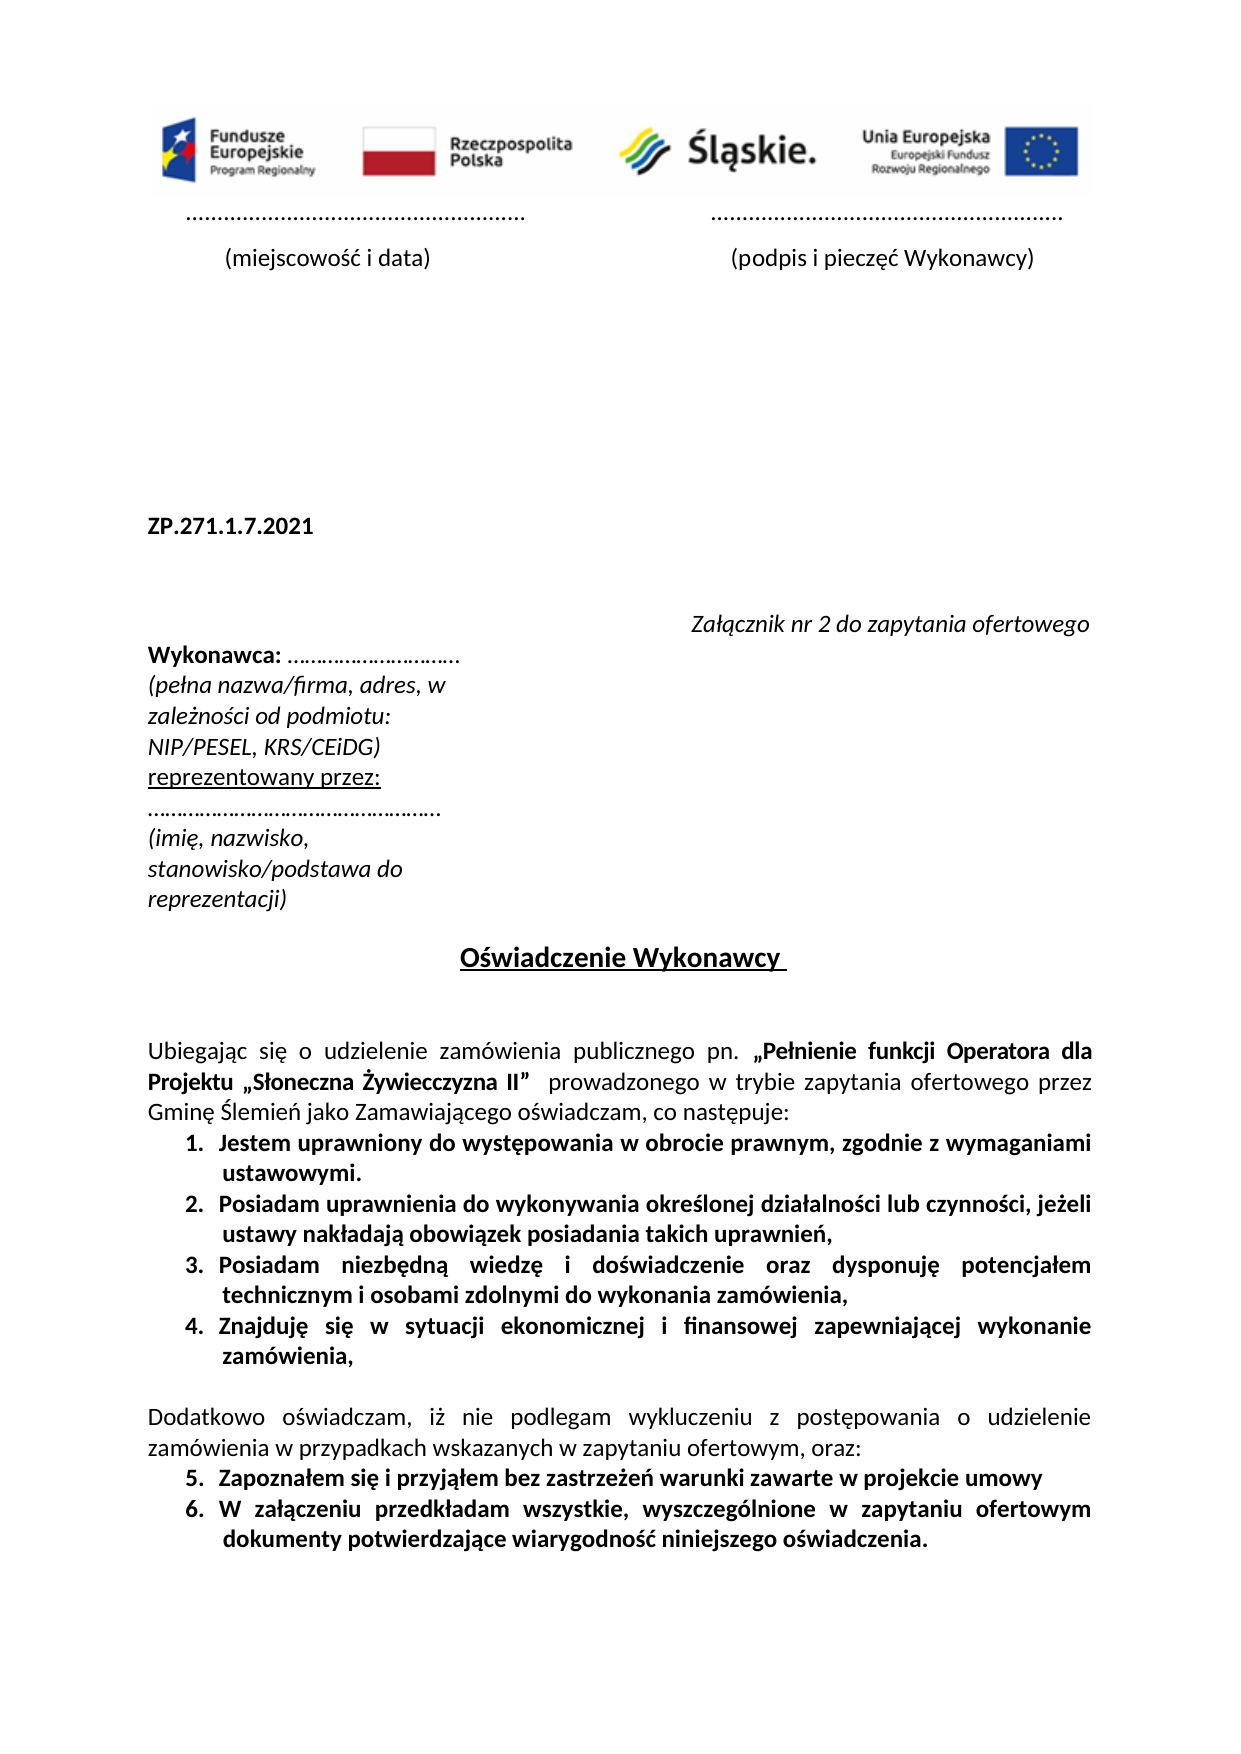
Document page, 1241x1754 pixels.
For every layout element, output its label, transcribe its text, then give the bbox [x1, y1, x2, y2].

text Załącznik nr 2 do zapytania ofertowego [148, 608, 1093, 639]
text …………………………………………… [148, 792, 472, 822]
text Oświadczenie Wykonawcy [148, 939, 1093, 974]
text (miejscowość i data) (podpis i pieczęć Wykonawcy) [185, 242, 1093, 273]
picture [147, 102, 1094, 197]
text Ubiegając się o udzielenie zamówienia publicznego pn. „Pełnienie funkcji Operatora dla Projektu „Słoneczna Żywiecczyzna II” prowadzonego w trybie zapytania ofertowego przez Gminę Ślemień jako Zamawiającego oświadczam, co następuje: [148, 1035, 1093, 1127]
text Dodatkowo oświadczam, iż nie podlegam wykluczeniu z postępowania o udzielenie zamówienia w przypadkach wskazanych w zapytaniu ofertowym, oraz: [148, 1401, 1093, 1462]
text ...................................................... ........................................................ [185, 197, 1093, 227]
list Posiadam uprawnienia do wykonywania określonej działalności lub czynności, jeżeli ustawy nakładają obowiązek posiadania takich uprawnień, [185, 1188, 1093, 1249]
list W załączeniu przedkładam wszystkie, wyszczególnione w zapytaniu ofertowym dokumenty potwierdzające wiarygodność niniejszego oświadczenia. [185, 1493, 1093, 1554]
text (imię, nazwisko, stanowisko/podstawa do reprezentacji) [148, 822, 532, 914]
list Jestem uprawniony do występowania w obrocie prawnym, zgodnie z wymaganiami ustawowymi. [185, 1127, 1093, 1188]
text ZP.271.1.7.2021 [148, 510, 1093, 540]
list Posiadam niezbędną wiedzę i doświadczenie oraz dysponuję potencjałem technicznym i osobami zdolnymi do wykonania zamówienia, [185, 1249, 1093, 1310]
text Wykonawca: ………………………… [148, 639, 1093, 669]
text (pełna nazwa/firma, adres, w zależności od podmiotu: NIP/PESEL, KRS/CEiDG) [148, 669, 472, 761]
list Zapoznałem się i przyjąłem bez zastrzeżeń warunki zawarte w projekcie umowy [185, 1462, 1093, 1493]
text reprezentowany przez: [148, 761, 1093, 792]
list Znajduję się w sytuacji ekonomicznej i finansowej zapewniającej wykonanie zamówienia, [185, 1310, 1093, 1371]
